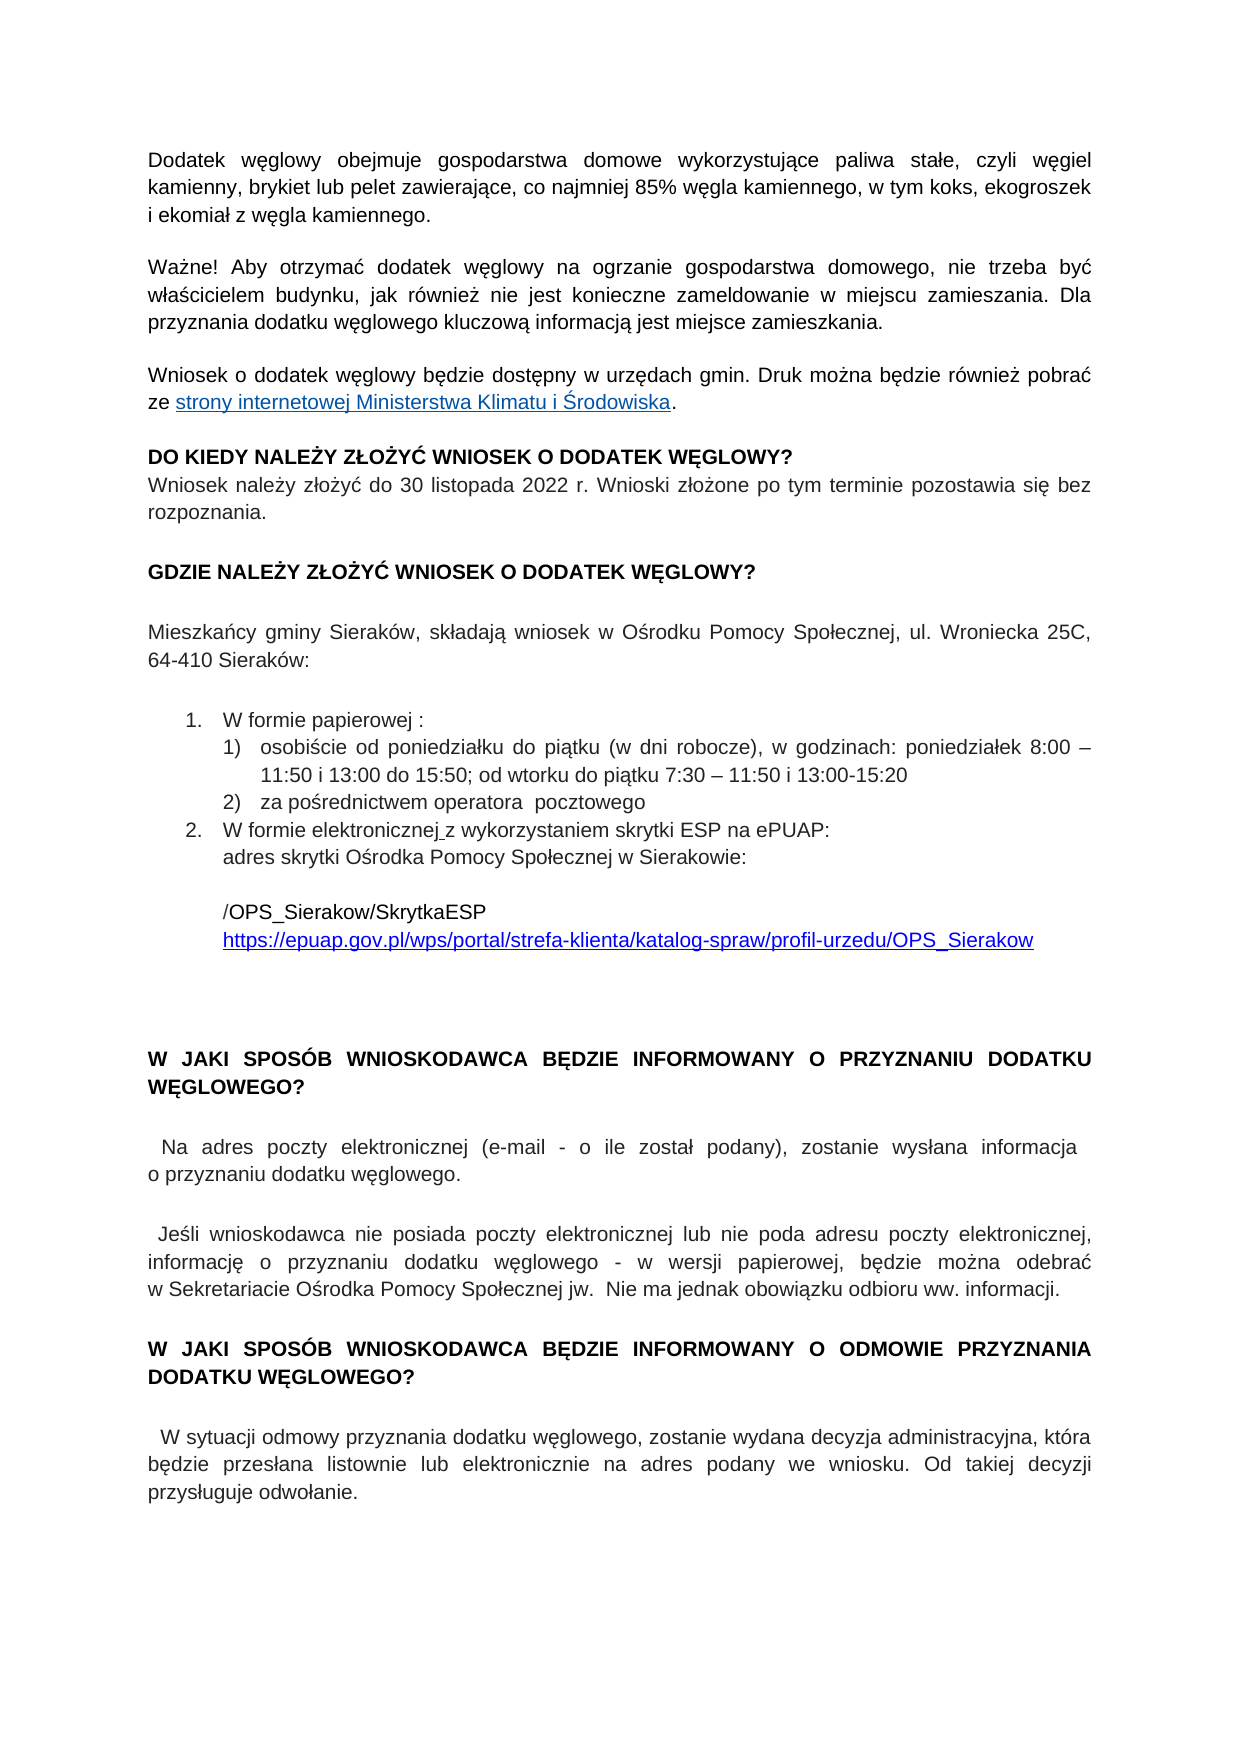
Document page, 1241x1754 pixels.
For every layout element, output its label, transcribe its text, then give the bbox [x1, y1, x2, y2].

text Wniosek należy złożyć do 30 listopada 2022 r. Wnioski złożone po tym terminie pozostawia się bez rozpoznania. [148, 473, 1093, 524]
text Dodatek węglowy obejmuje gospodarstwa domowe wykorzystujące paliwa stałe, czyli węgiel kamienny, brykiet lub pelet zawierające, co najmniej 85% węgla kamiennego, w tym koks, ekogroszek i ekomiał z węgla kamiennego. [148, 148, 1093, 227]
text W sytuacji odmowy przyznania dodatku węglowego, zostanie wydana decyzja administracyjna, która będzie przesłana listownie lub elektronicznie na adres podany we wniosku. Od takiej decyzji przysługuje odwołanie. [148, 1425, 1093, 1504]
list /OPS_Sierakow/SkrytkaESP [223, 900, 1093, 924]
text Wniosek o dodatek węglowy będzie dostępny w urzędach gmin. Druk można będzie również pobrać ze strony internetowej Ministerstwa Klimatu i Środowiska. [148, 363, 1093, 414]
text DO KIEDY NALEŻY ZŁOŻYĆ WNIOSEK O DODATEK WĘGLOWY? [148, 445, 1093, 469]
text W JAKI SPOSÓB WNIOSKODAWCA BĘDZIE INFORMOWANY O PRZYZNANIU DODATKU WĘGLOWEGO? [148, 1047, 1093, 1099]
list za pośrednictwem operatora pocztowego [223, 790, 1093, 814]
text Ważne! Aby otrzymać dodatek węglowy na ogrzanie gospodarstwa domowego, nie trzeba być właścicielem budynku, jak również nie jest konieczne zameldowanie w miejscu zamieszania. Dla przyznania dodatku węglowego kluczową informacją jest miejsce zamieszkania. [148, 255, 1093, 334]
list https://epuap.gov.pl/wps/portal/strefa-klienta/katalog-spraw/profil-urzedu/OPS_Sierakow [223, 928, 1093, 952]
list osobiście od poniedziałku do piątku (w dni robocze), w godzinach: poniedziałek 8:00 – 11:50 i 13:00 do 15:50; od wtorku do piątku 7:30 – 11:50 i 13:00-15:20 [223, 735, 1093, 787]
text Mieszkańcy gminy Sieraków, składają wniosek w Ośrodku Pomocy Społecznej, ul. Wroniecka 25C, 64-410 Sieraków: [148, 620, 1093, 672]
text W JAKI SPOSÓB WNIOSKODAWCA BĘDZIE INFORMOWANY O ODMOWIE PRZYZNANIA DODATKU WĘGLOWEGO? [148, 1337, 1093, 1389]
text Jeśli wnioskodawca nie posiada poczty elektronicznej lub nie poda adresu poczty elektronicznej, informację o przyznaniu dodatku węglowego - w wersji papierowej, będzie można odebrać w Sekretariacie Ośrodka Pomocy Społecznej jw. Nie ma jednak obowiązku odbioru ww. informacji. [148, 1222, 1093, 1301]
list adres skrytki Ośrodka Pomocy Społecznej w Sierakowie: [223, 845, 1093, 869]
text Na adres poczty elektronicznej (e-mail - o ile został podany), zostanie wysłana informacja o przyznaniu dodatku węglowego. [148, 1135, 1093, 1186]
list W formie elektronicznej z wykorzystaniem skrytki ESP na ePUAP: [185, 818, 1093, 842]
text GDZIE NALEŻY ZŁOŻYĆ WNIOSEK O DODATEK WĘGLOWY? [148, 560, 1093, 584]
list W formie papierowej : [185, 708, 1093, 732]
